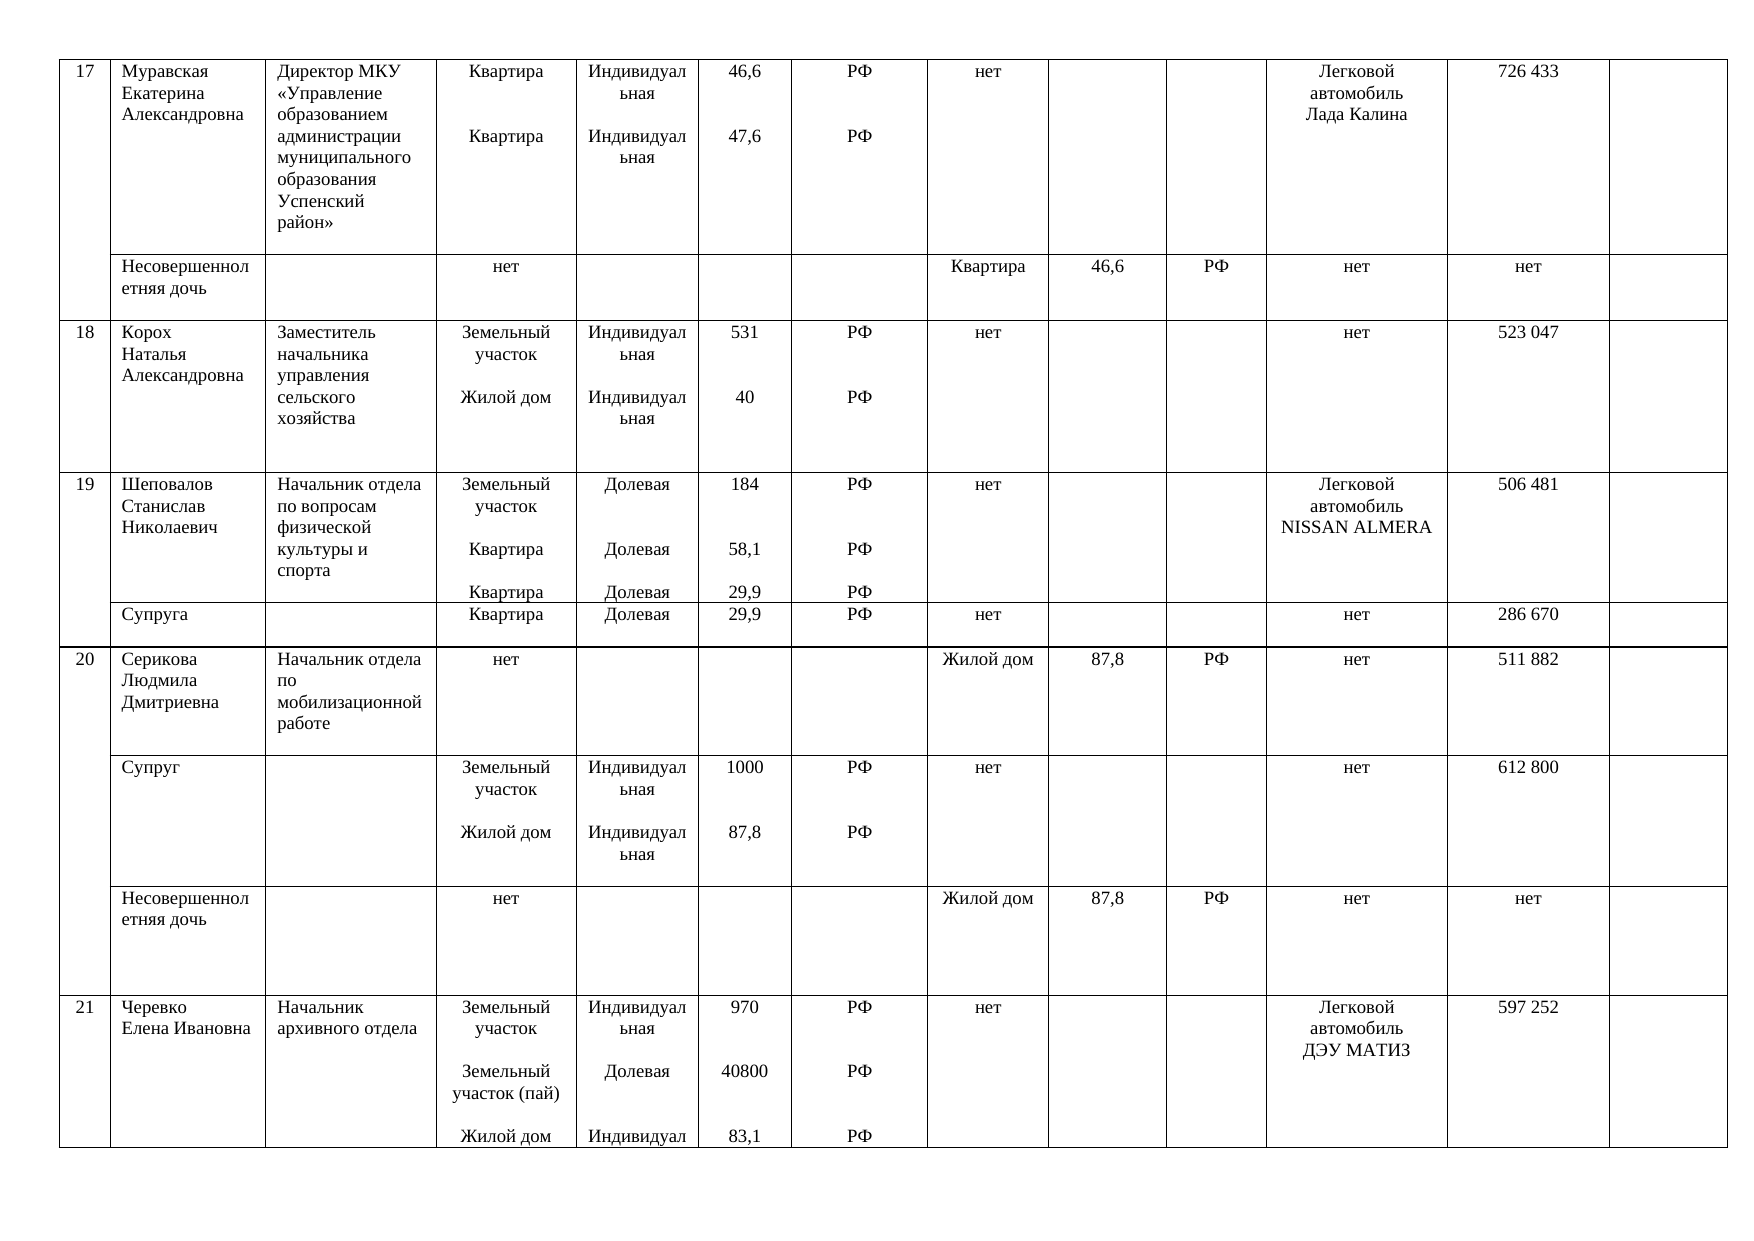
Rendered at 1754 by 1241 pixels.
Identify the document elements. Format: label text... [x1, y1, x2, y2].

table_cell Легковой автомобиль NISSAN ALMERA [1267, 473, 1447, 602]
table_cell Супруг [111, 756, 265, 886]
table_cell [266, 603, 436, 646]
table_cell 19 [60, 473, 110, 646]
table_cell 21 [60, 996, 110, 1147]
table_cell нет [1267, 648, 1447, 755]
table_cell [1167, 60, 1266, 254]
table_cell Несовершеннолетняя дочь [111, 887, 265, 994]
table_cell Земельный участок Жилой дом [437, 756, 576, 886]
table_cell РФ РФ [792, 60, 927, 254]
table_cell 184 58,1 29,9 [699, 473, 791, 602]
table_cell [266, 996, 436, 1147]
table_cell [1610, 648, 1727, 755]
table_cell Квартира [928, 255, 1048, 320]
table_cell Долевая [577, 603, 698, 646]
table_cell 286 670 [1448, 603, 1609, 646]
table_cell 29,9 [699, 603, 791, 646]
table_cell РФ РФ РФ [792, 473, 927, 602]
table_cell Жилой дом [928, 648, 1048, 755]
table_cell [1049, 60, 1166, 254]
table_cell нет [928, 996, 1048, 1147]
table_cell нет [1267, 603, 1447, 646]
table_cell Муравская Екатерина Александровна [111, 60, 265, 254]
table_cell [1610, 60, 1727, 254]
table_cell [1610, 473, 1727, 602]
table_cell Индивидуальная Индивидуальная [577, 756, 698, 886]
table_cell [1167, 756, 1266, 886]
table_cell [1167, 996, 1266, 1147]
table_cell Земельный участок Жилой дом [437, 321, 576, 472]
table_cell Несовершеннолетняя дочь [111, 255, 265, 320]
table_cell Директор МКУ «Управление образованием администрации муниципального образования Успенский район» [266, 60, 436, 254]
table_cell [1049, 756, 1166, 886]
table_cell [699, 648, 791, 755]
table_cell Корох Наталья Александровна [111, 321, 265, 472]
table_cell [266, 756, 436, 886]
table_cell Легковой автомобиль Лада Калина [1267, 60, 1447, 254]
table_cell Земельный участок Квартира Квартира [437, 473, 576, 602]
table_cell [1049, 321, 1166, 472]
table_cell [1049, 996, 1166, 1147]
table_cell 506 481 [1448, 473, 1609, 602]
table_cell нет [1448, 887, 1609, 994]
table_cell 511 882 [1448, 648, 1609, 755]
table_cell [577, 648, 698, 755]
table_cell 531 40 [699, 321, 791, 472]
table_cell 726 433 [1448, 60, 1609, 254]
table_cell [699, 255, 791, 320]
table_cell РФ [1167, 648, 1266, 755]
table_cell [1610, 887, 1727, 994]
table_cell Долевая Долевая Долевая [577, 473, 698, 602]
table_cell [1610, 321, 1727, 472]
table_cell нет [437, 887, 576, 994]
table_cell Супруга [111, 603, 265, 646]
table_cell 87,8 [1049, 648, 1166, 755]
table_cell 970 40800 83,1 47 [699, 996, 791, 1147]
table_cell [1610, 603, 1727, 646]
table_cell 612 800 [1448, 756, 1609, 886]
table_cell [1610, 255, 1727, 320]
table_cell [437, 996, 576, 1147]
table_cell 523 047 [1448, 321, 1609, 472]
table_cell нет [928, 603, 1048, 646]
table_cell Жилой дом [928, 887, 1048, 994]
table_cell Квартира Квартира [437, 60, 576, 254]
table_cell нет [1267, 887, 1447, 994]
table_cell [792, 887, 927, 994]
table_cell нет [1267, 321, 1447, 472]
table_cell 17 [60, 60, 110, 320]
table_cell нет [437, 255, 576, 320]
table_cell [1167, 321, 1266, 472]
table_cell нет [1267, 756, 1447, 886]
table_cell 18 [60, 321, 110, 472]
table_cell Квартира [437, 603, 576, 646]
table_cell [577, 887, 698, 994]
table_cell нет [437, 648, 576, 755]
table_cell 597 252 [1448, 996, 1609, 1147]
table_cell Начальник отдела по мобилизационной работе [266, 648, 436, 755]
table_cell РФ РФ [792, 756, 927, 886]
table_cell [1167, 473, 1266, 602]
table_cell Серикова Людмила Дмитриевна [111, 648, 265, 755]
table_cell [1610, 756, 1727, 886]
table_cell [792, 648, 927, 755]
table_cell Индивидуальная Индивидуальная [577, 321, 698, 472]
table_cell [1610, 996, 1727, 1147]
table_cell РФ [1167, 255, 1266, 320]
table_cell [577, 255, 698, 320]
table_cell нет [928, 321, 1048, 472]
table_cell [266, 887, 436, 994]
table_cell нет [1448, 255, 1609, 320]
table_cell Заместитель начальника управления сельского хозяйства [266, 321, 436, 472]
table_cell Индивидуальная Индивидуальная [577, 60, 698, 254]
table_cell РФ РФ РФ РФ [792, 996, 927, 1147]
table_cell Начальник отдела по вопросам физической культуры и спорта [266, 473, 436, 602]
table_cell [266, 255, 436, 320]
table_cell 46,6 47,6 [699, 60, 791, 254]
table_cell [1267, 996, 1447, 1147]
table_cell нет [928, 756, 1048, 886]
table_cell 46,6 [1049, 255, 1166, 320]
table_cell Шеповалов Станислав Николаевич [111, 473, 265, 602]
table_cell РФ [1167, 887, 1266, 994]
table_cell [699, 887, 791, 994]
table_cell 1000 87,8 [699, 756, 791, 886]
table_cell [1049, 603, 1166, 646]
table_cell 20 [60, 648, 110, 994]
table_cell нет [928, 60, 1048, 254]
table_cell нет [928, 473, 1048, 602]
table_cell нет [1267, 255, 1447, 320]
table_cell РФ РФ [792, 321, 927, 472]
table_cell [577, 996, 698, 1147]
table_cell 87,8 [1049, 887, 1166, 994]
table_cell [1167, 603, 1266, 646]
table_cell [1049, 473, 1166, 602]
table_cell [111, 996, 265, 1147]
table_cell [792, 255, 927, 320]
table_cell РФ [792, 603, 927, 646]
